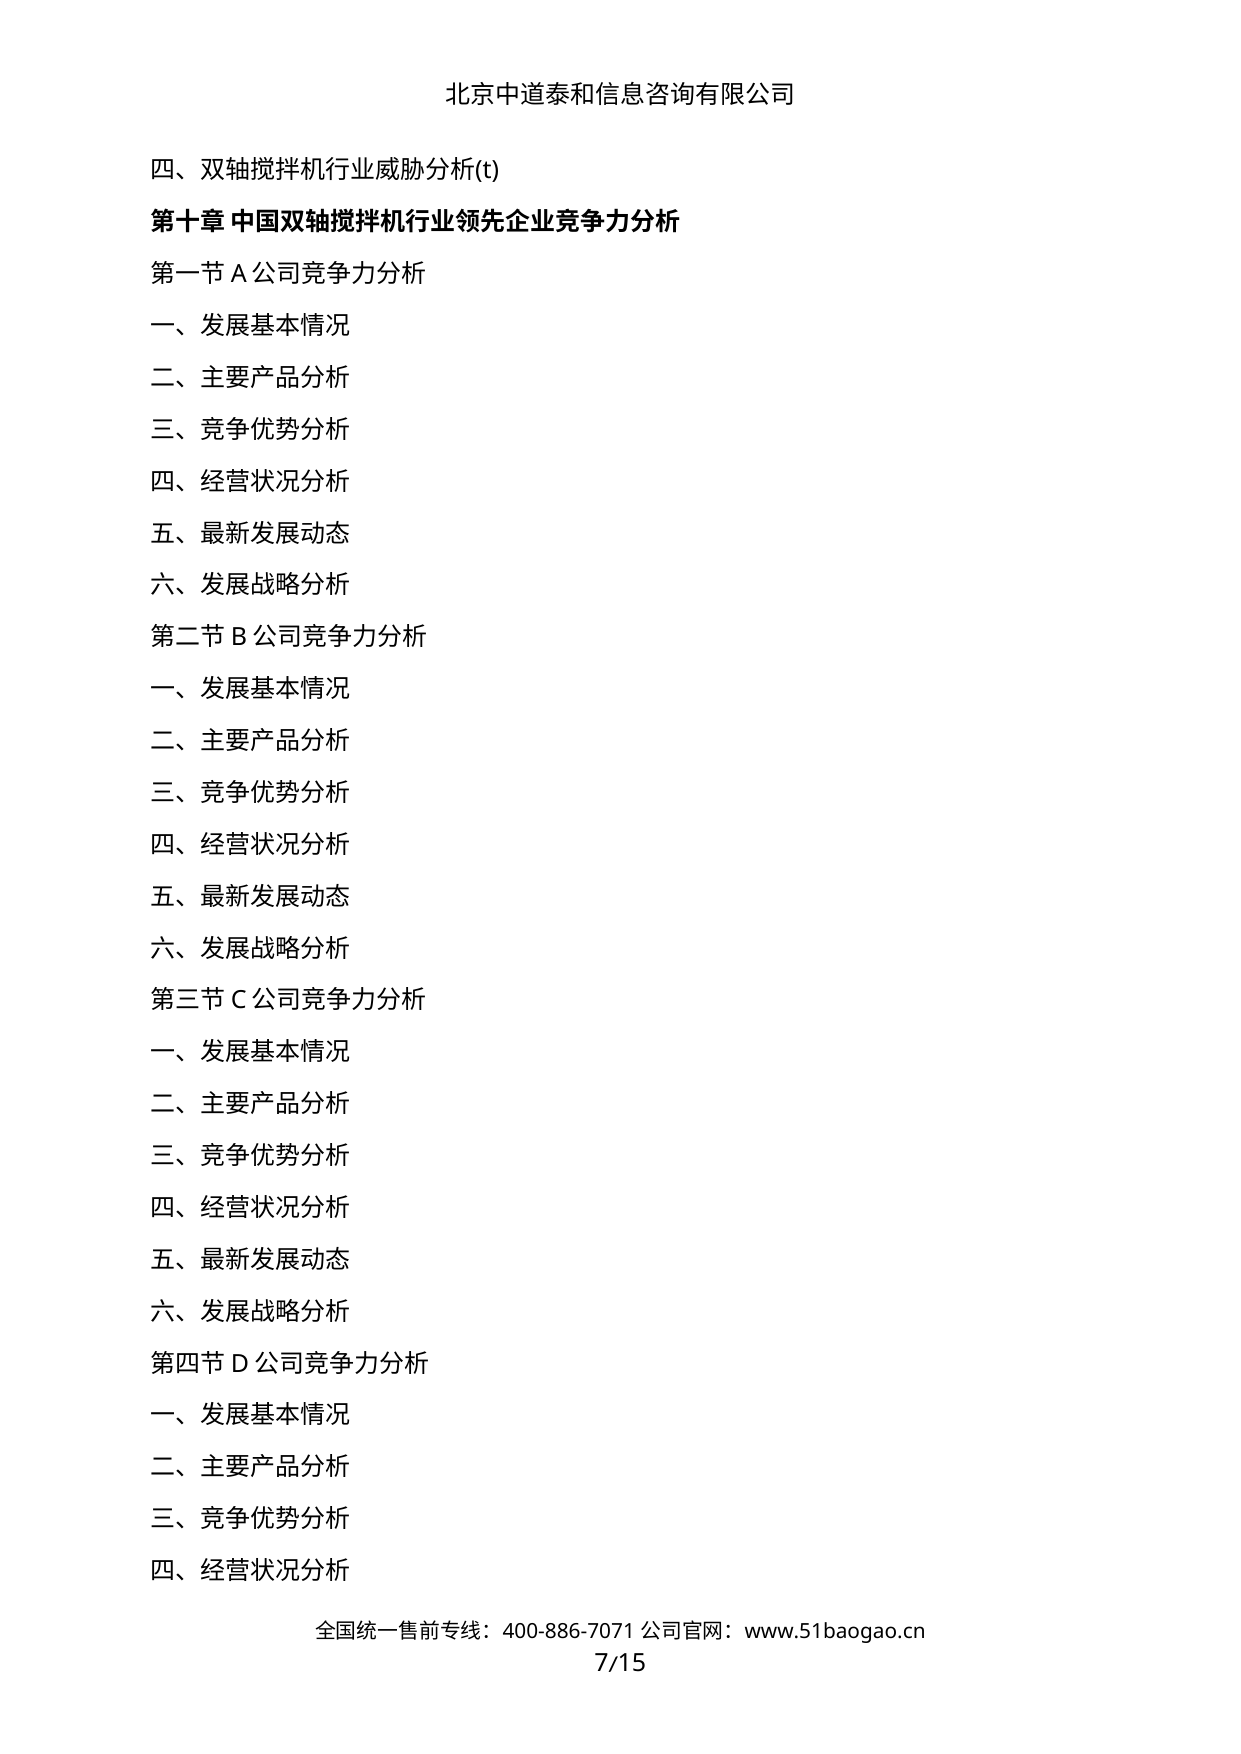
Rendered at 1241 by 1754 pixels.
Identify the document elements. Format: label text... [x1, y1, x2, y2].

text 二、主要产品分析 [150, 721, 1090, 757]
text 三、竞争优势分析 [150, 772, 1090, 809]
text 三、竞争优势分析 [150, 1136, 1090, 1172]
text 六、发展战略分析 [150, 1291, 1090, 1327]
text 五、最新发展动态 [150, 876, 1090, 912]
text 二、主要产品分析 [150, 357, 1090, 394]
text 四、双轴搅拌机行业威胁分析(t) [150, 150, 1090, 186]
text 六、发展战略分析 [150, 565, 1090, 601]
text 第三节 C公司竞争力分析 [150, 980, 1090, 1016]
text 一、发展基本情况 [150, 1395, 1090, 1431]
text 四、经营状况分析 [150, 824, 1090, 861]
text 二、主要产品分析 [150, 1084, 1090, 1120]
text 第四节 D公司竞争力分析 [150, 1343, 1090, 1379]
text 三、竞争优势分析 [150, 1499, 1090, 1535]
text 五、最新发展动态 [150, 1239, 1090, 1276]
text 第二节 B公司竞争力分析 [150, 617, 1090, 653]
text 一、发展基本情况 [150, 1032, 1090, 1068]
text 第十章 中国双轴搅拌机行业领先企业竞争力分析 [150, 202, 1090, 238]
text 一、发展基本情况 [150, 306, 1090, 342]
text 三、竞争优势分析 [150, 409, 1090, 446]
text 六、发展战略分析 [150, 928, 1090, 964]
text 四、经营状况分析 [150, 1187, 1090, 1224]
text 四、经营状况分析 [150, 1551, 1090, 1587]
text 二、主要产品分析 [150, 1447, 1090, 1483]
text 一、发展基本情况 [150, 669, 1090, 705]
text 第一节 A公司竞争力分析 [150, 254, 1090, 290]
text 五、最新发展动态 [150, 513, 1090, 549]
text 四、经营状况分析 [150, 461, 1090, 497]
